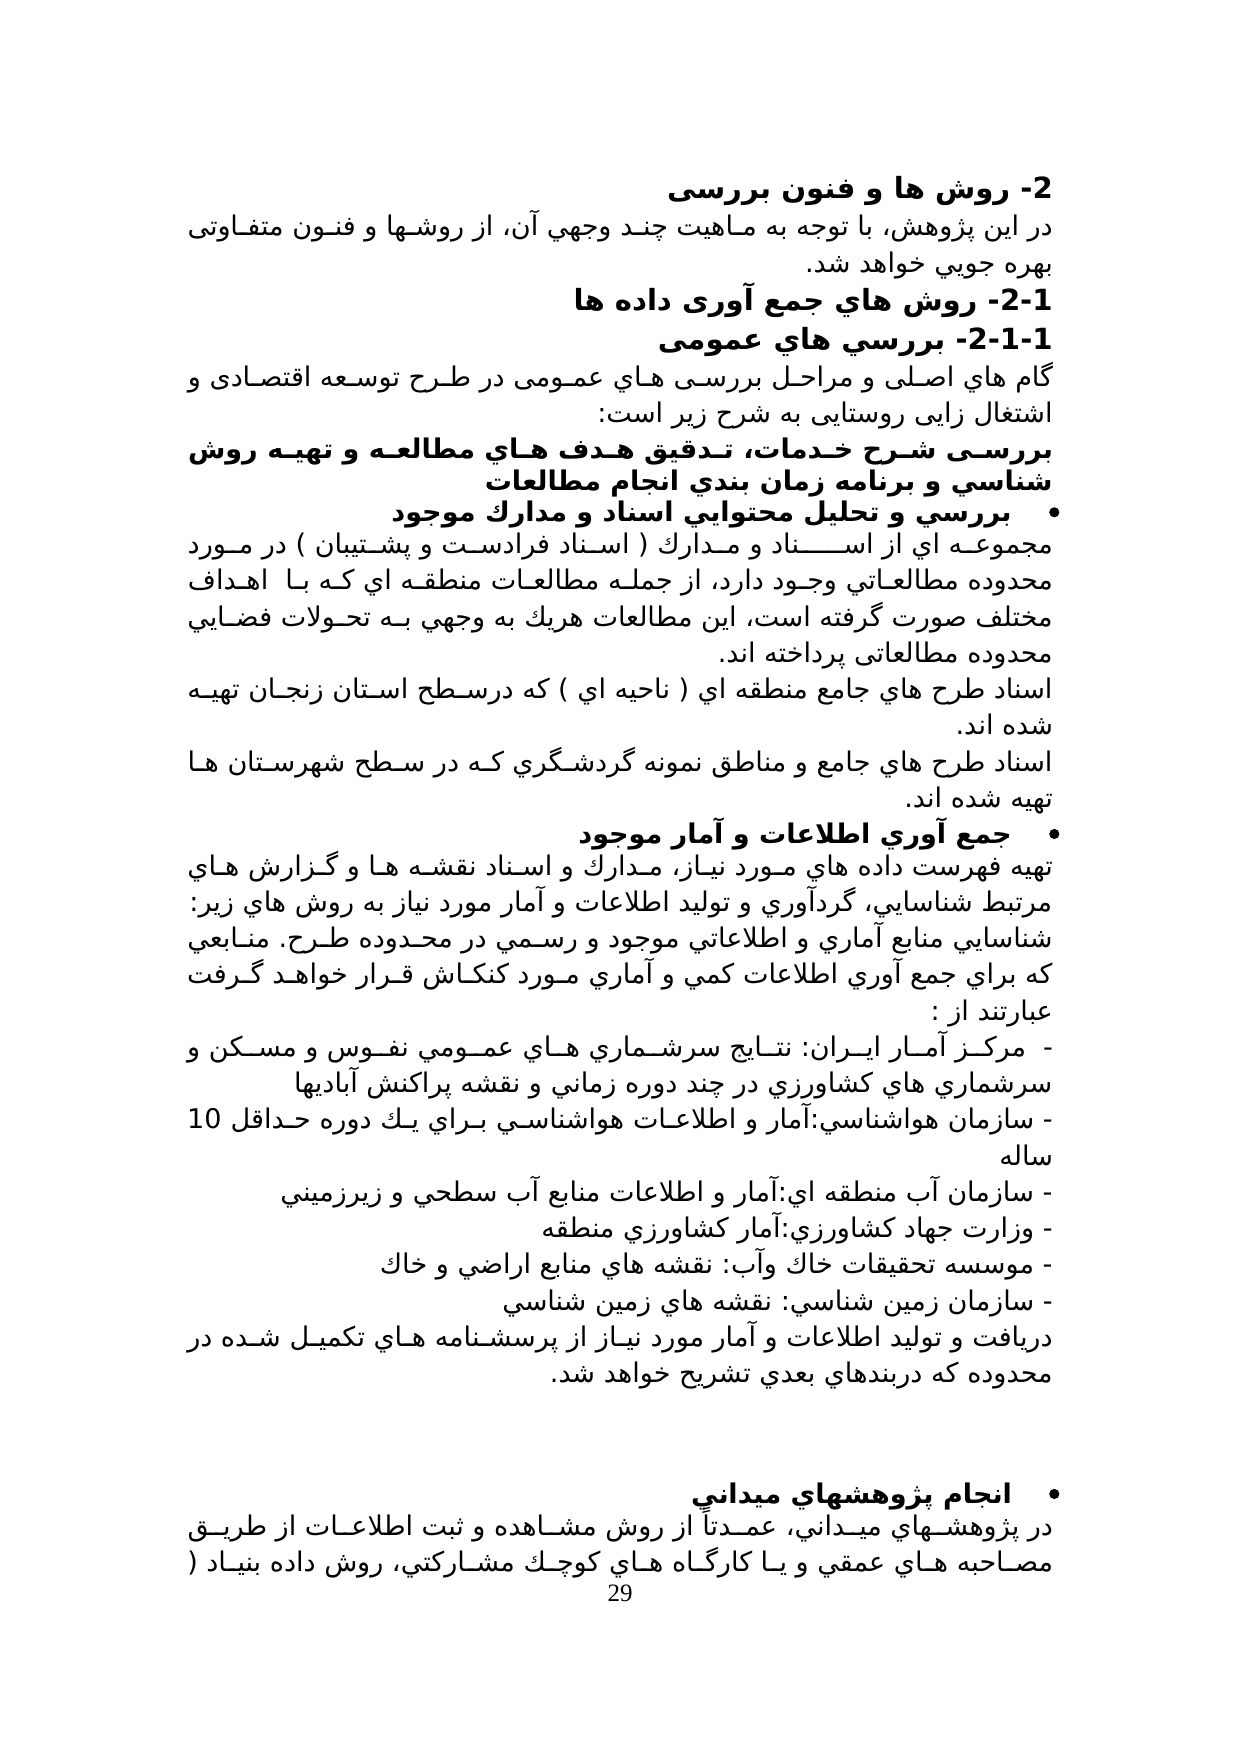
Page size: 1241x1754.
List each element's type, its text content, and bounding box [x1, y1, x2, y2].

text 2- روش ها و فنون بررسی [187, 172, 1053, 206]
list جمع آوري اطلاعات و آمار موجود [187, 818, 1049, 850]
text - وزارت جهاد كشاورزي:آمار كشاورزي منطقه [187, 1212, 1053, 1244]
text بررسی شرح خدمات، تدقیق هدف هاي مطالعه و تهیه روش شناسي و برنامه زمان بندي انجام مطالعات [187, 434, 1053, 497]
text شناسايي منابع آماري و اطلاعاتي موجود و رسمي در محدوده طرح. منابعي كه براي جمع آوري اطلاعات كمي و آماري مورد كنكاش قرار خواهد گرفت عبارتند از : [187, 922, 1053, 1026]
text - سازمان آب منطقه اي:آمار و اطلاعات منابع آب سطحي و زيرزميني [187, 1176, 1053, 1208]
text دريافت و توليد اطلاعات و آمار مورد نياز از پرسشنامه هاي تكميل شده در محدوده كه دربندهاي بعدي تشريح خواهد شد. [187, 1321, 1053, 1389]
text 2-1-1- بررسي هاي عمومی [187, 322, 1053, 356]
text تهيه فهرست داده هاي مورد نياز، مدارك و اسناد نقشه ها و گزارش هاي مرتبط شناسايي، گردآوري و توليد اطلاعات و آمار مورد نياز به روش هاي زير: [187, 850, 1053, 918]
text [187, 1510, 1053, 1578]
text مجموعه اي از اســــناد و مدارك ( اسناد فرادست و پشتيبان ) در مورد محدوده مطالعاتي وجود دارد، از جمله مطالعات منطقه اي كه با اهداف مختلف صورت گرفته است، اين مطالعات ‌هريك به وجهي به تحولات فضايي محدوده مطالعاتی پرداخته اند. [187, 528, 1053, 669]
text - سازمان هواشناسي:آمار و اطلاعات هواشناسي براي يك دوره حداقل 10 ساله [187, 1104, 1053, 1171]
text اسناد طرح هاي جامع و مناطق نمونه گردشگري كه در سطح شهرستان ها تهيه شده اند. [187, 746, 1053, 814]
text در این پژوهش، با توجه به ماهیت چند وجهي آن، ‌از روشها و فنون متفاوتی بهره جويي خواهد شد. [187, 211, 1053, 278]
text 2-1- روش هاي جمع آوری داده ها [187, 283, 1053, 317]
list انجام پژوهشهاي ميداني [187, 1478, 1049, 1510]
text - سازمان زمين شناسي: نقشه هاي زمين شناسي [187, 1285, 1053, 1316]
text - موسسه تحقيقات خاك وآب: نقشه هاي منابع اراضي و خاك [187, 1249, 1053, 1280]
text گام هاي اصلی و مراحل بررسی هاي عمومی در طرح توسعه اقتصادی و اشتغال زایی روستایی به شرح زير است: [187, 361, 1053, 429]
list بررسي و تحليل محتوايي اسناد و مدارك موجود [187, 497, 1049, 528]
text - مركز آمار ايران: نتايج سرشماري هاي عمومي نفوس و مسكن و سرشماري هاي كشاورزي در چند دوره زماني و نقشه پراكنش آباديها [187, 1031, 1053, 1099]
text اسناد طرح هاي جامع منطقه اي ( ناحيه اي ) كه درسطح استان زنجان تهيه شده اند. [187, 673, 1053, 741]
